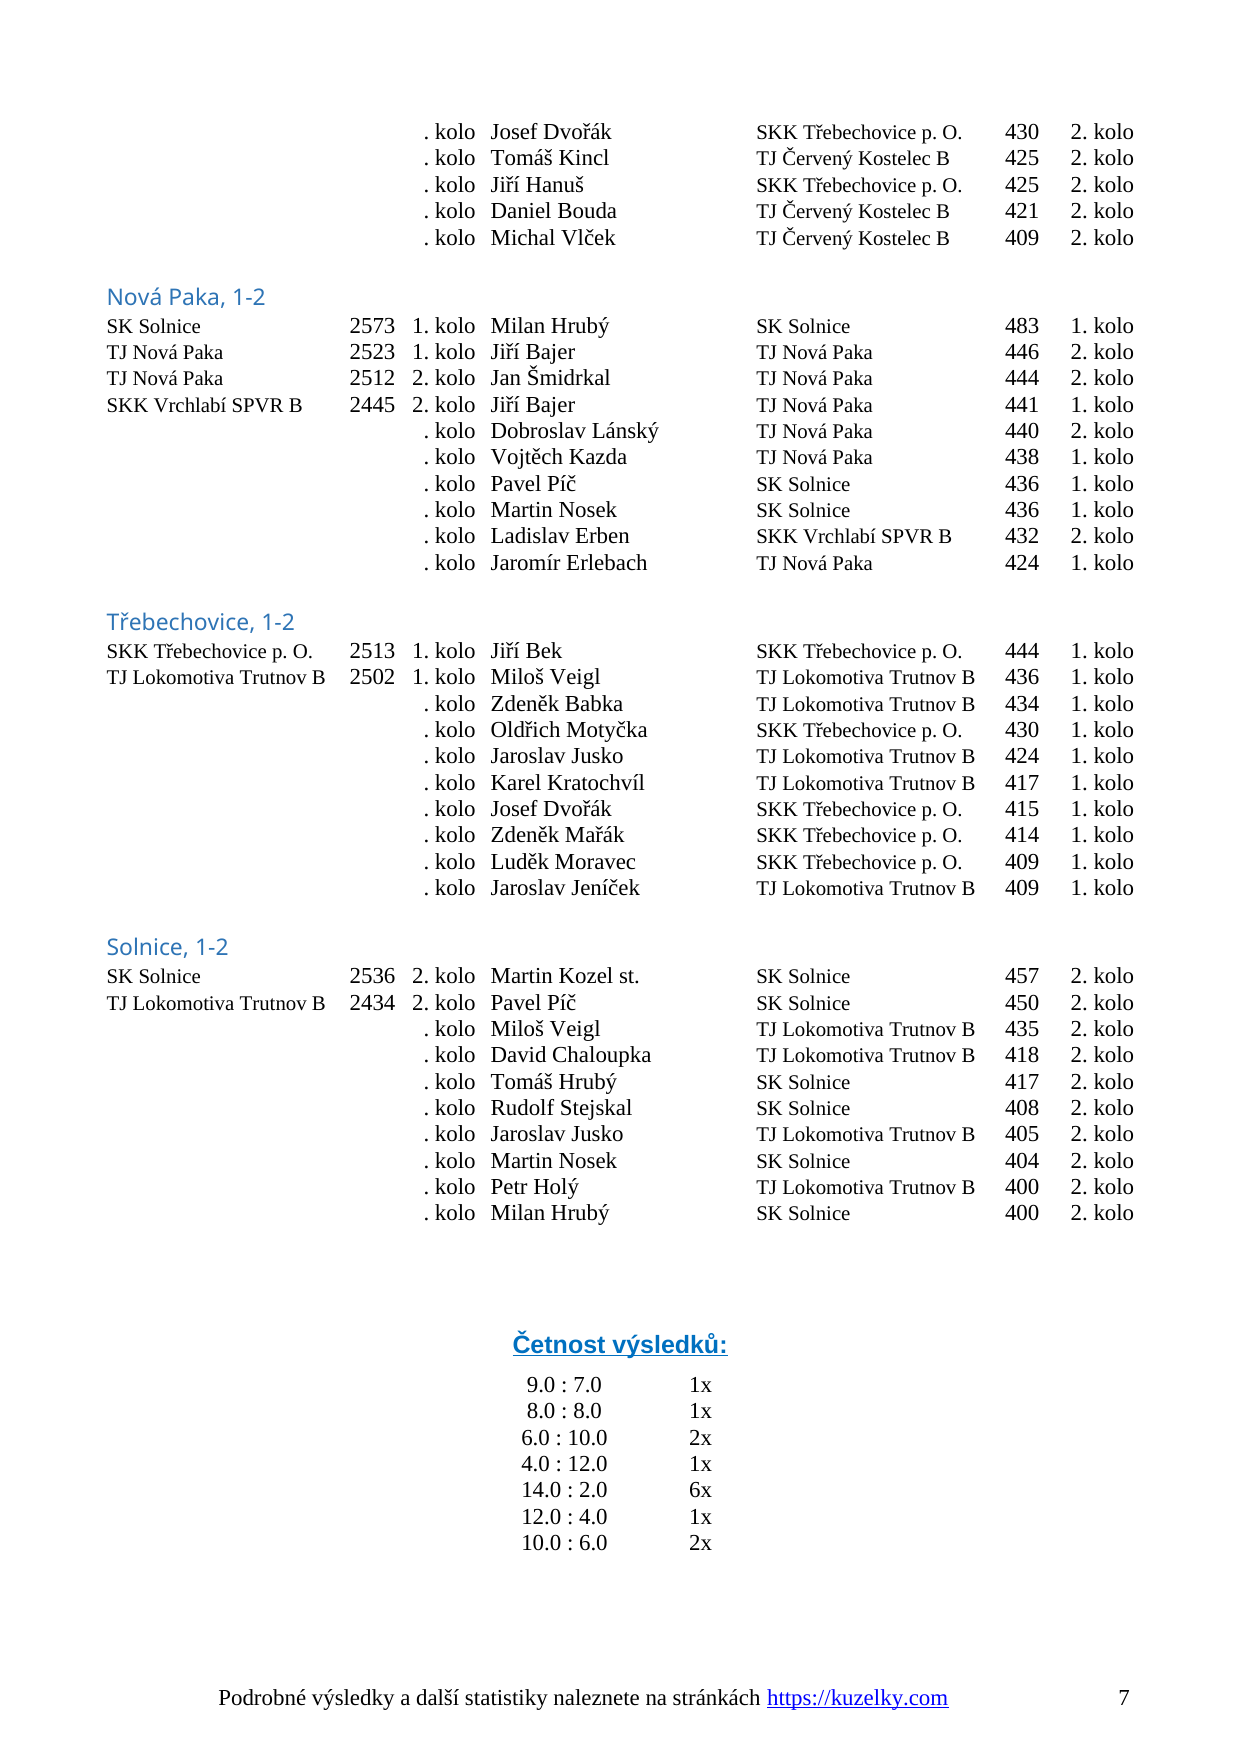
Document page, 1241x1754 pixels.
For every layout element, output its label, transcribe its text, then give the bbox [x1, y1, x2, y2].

text . kolo Daniel Bouda TJ Červený Kostelec B 421 2. kolo [106, 197, 1134, 223]
text . kolo Dobroslav Lánský TJ Nová Paka 440 2. kolo [106, 417, 1134, 443]
text SKK Třebechovice p. O. 2513 1. kolo Jiří Bek SKK Třebechovice p. O. 444 1. kolo [106, 637, 1134, 663]
text . kolo Karel Kratochvíl TJ Lokomotiva Trutnov B 417 1. kolo [106, 769, 1134, 795]
text . kolo Martin Nosek SK Solnice 404 2. kolo [106, 1147, 1134, 1173]
text . kolo Josef Dvořák SKK Třebechovice p. O. 430 2. kolo [106, 118, 1134, 144]
text TJ Nová Paka 2523 1. kolo Jiří Bajer TJ Nová Paka 446 2. kolo [106, 338, 1134, 364]
text 6.0 : 10.0 2x [106, 1424, 1134, 1450]
text . kolo Jaromír Erlebach TJ Nová Paka 424 1. kolo [106, 549, 1134, 575]
text 8.0 : 8.0 1x [106, 1397, 1134, 1424]
text . kolo Martin Nosek SK Solnice 436 1. kolo [106, 496, 1134, 522]
text SK Solnice 2536 2. kolo Martin Kozel st. SK Solnice 457 2. kolo [106, 962, 1134, 989]
text 9.0 : 7.0 1x [106, 1371, 1134, 1397]
text . kolo Zdeněk Mařák SKK Třebechovice p. O. 414 1. kolo [106, 821, 1134, 848]
text . kolo Jaroslav Jusko TJ Lokomotiva Trutnov B 405 2. kolo [106, 1120, 1134, 1147]
text . kolo Jaroslav Jeníček TJ Lokomotiva Trutnov B 409 1. kolo [106, 874, 1134, 901]
subtitle Solnice, 1-2 [106, 931, 1134, 962]
text 12.0 : 4.0 1x [106, 1503, 1134, 1529]
text . kolo Petr Holý TJ Lokomotiva Trutnov B 400 2. kolo [106, 1173, 1134, 1199]
text . kolo David Chaloupka TJ Lokomotiva Trutnov B 418 2. kolo [106, 1041, 1134, 1068]
text 10.0 : 6.0 2x [106, 1529, 1134, 1556]
text . kolo Vojtěch Kazda TJ Nová Paka 438 1. kolo [106, 443, 1134, 470]
text . kolo Zdeněk Babka TJ Lokomotiva Trutnov B 434 1. kolo [106, 690, 1134, 716]
subtitle Nová Paka, 1-2 [106, 280, 1134, 312]
text . kolo Milan Hrubý SK Solnice 400 2. kolo [106, 1199, 1134, 1226]
text TJ Lokomotiva Trutnov B 2434 2. kolo Pavel Píč SK Solnice 450 2. kolo [106, 989, 1134, 1015]
text . kolo Jiří Hanuš SKK Třebechovice p. O. 425 2. kolo [106, 171, 1134, 197]
text . kolo Josef Dvořák SKK Třebechovice p. O. 415 1. kolo [106, 795, 1134, 821]
text . kolo Ladislav Erben SKK Vrchlabí SPVR B 432 2. kolo [106, 522, 1134, 549]
text . kolo Luděk Moravec SKK Třebechovice p. O. 409 1. kolo [106, 848, 1134, 874]
text . kolo Pavel Píč SK Solnice 436 1. kolo [106, 470, 1134, 496]
text . kolo Jaroslav Jusko TJ Lokomotiva Trutnov B 424 1. kolo [106, 742, 1134, 769]
text . kolo Tomáš Hrubý SK Solnice 417 2. kolo [106, 1068, 1134, 1094]
text . kolo Tomáš Kincl TJ Červený Kostelec B 425 2. kolo [106, 144, 1134, 171]
text . kolo Miloš Veigl TJ Lokomotiva Trutnov B 435 2. kolo [106, 1015, 1134, 1041]
text . kolo Michal Vlček TJ Červený Kostelec B 409 2. kolo [106, 223, 1134, 250]
text . kolo Oldřich Motyčka SKK Třebechovice p. O. 430 1. kolo [106, 716, 1134, 742]
text SK Solnice 2573 1. kolo Milan Hrubý SK Solnice 483 1. kolo [106, 312, 1134, 338]
text SKK Vrchlabí SPVR B 2445 2. kolo Jiří Bajer TJ Nová Paka 441 1. kolo [106, 391, 1134, 417]
text 14.0 : 2.0 6x [106, 1477, 1134, 1503]
text TJ Nová Paka 2512 2. kolo Jan Šmidrkal TJ Nová Paka 444 2. kolo [106, 364, 1134, 391]
text TJ Lokomotiva Trutnov B 2502 1. kolo Miloš Veigl TJ Lokomotiva Trutnov B 436 1. kolo [106, 663, 1134, 690]
text 4.0 : 12.0 1x [106, 1450, 1134, 1477]
text Četnost výsledků: [94, 1330, 1145, 1359]
text . kolo Rudolf Stejskal SK Solnice 408 2. kolo [106, 1094, 1134, 1120]
subtitle Třebechovice, 1-2 [106, 606, 1134, 637]
